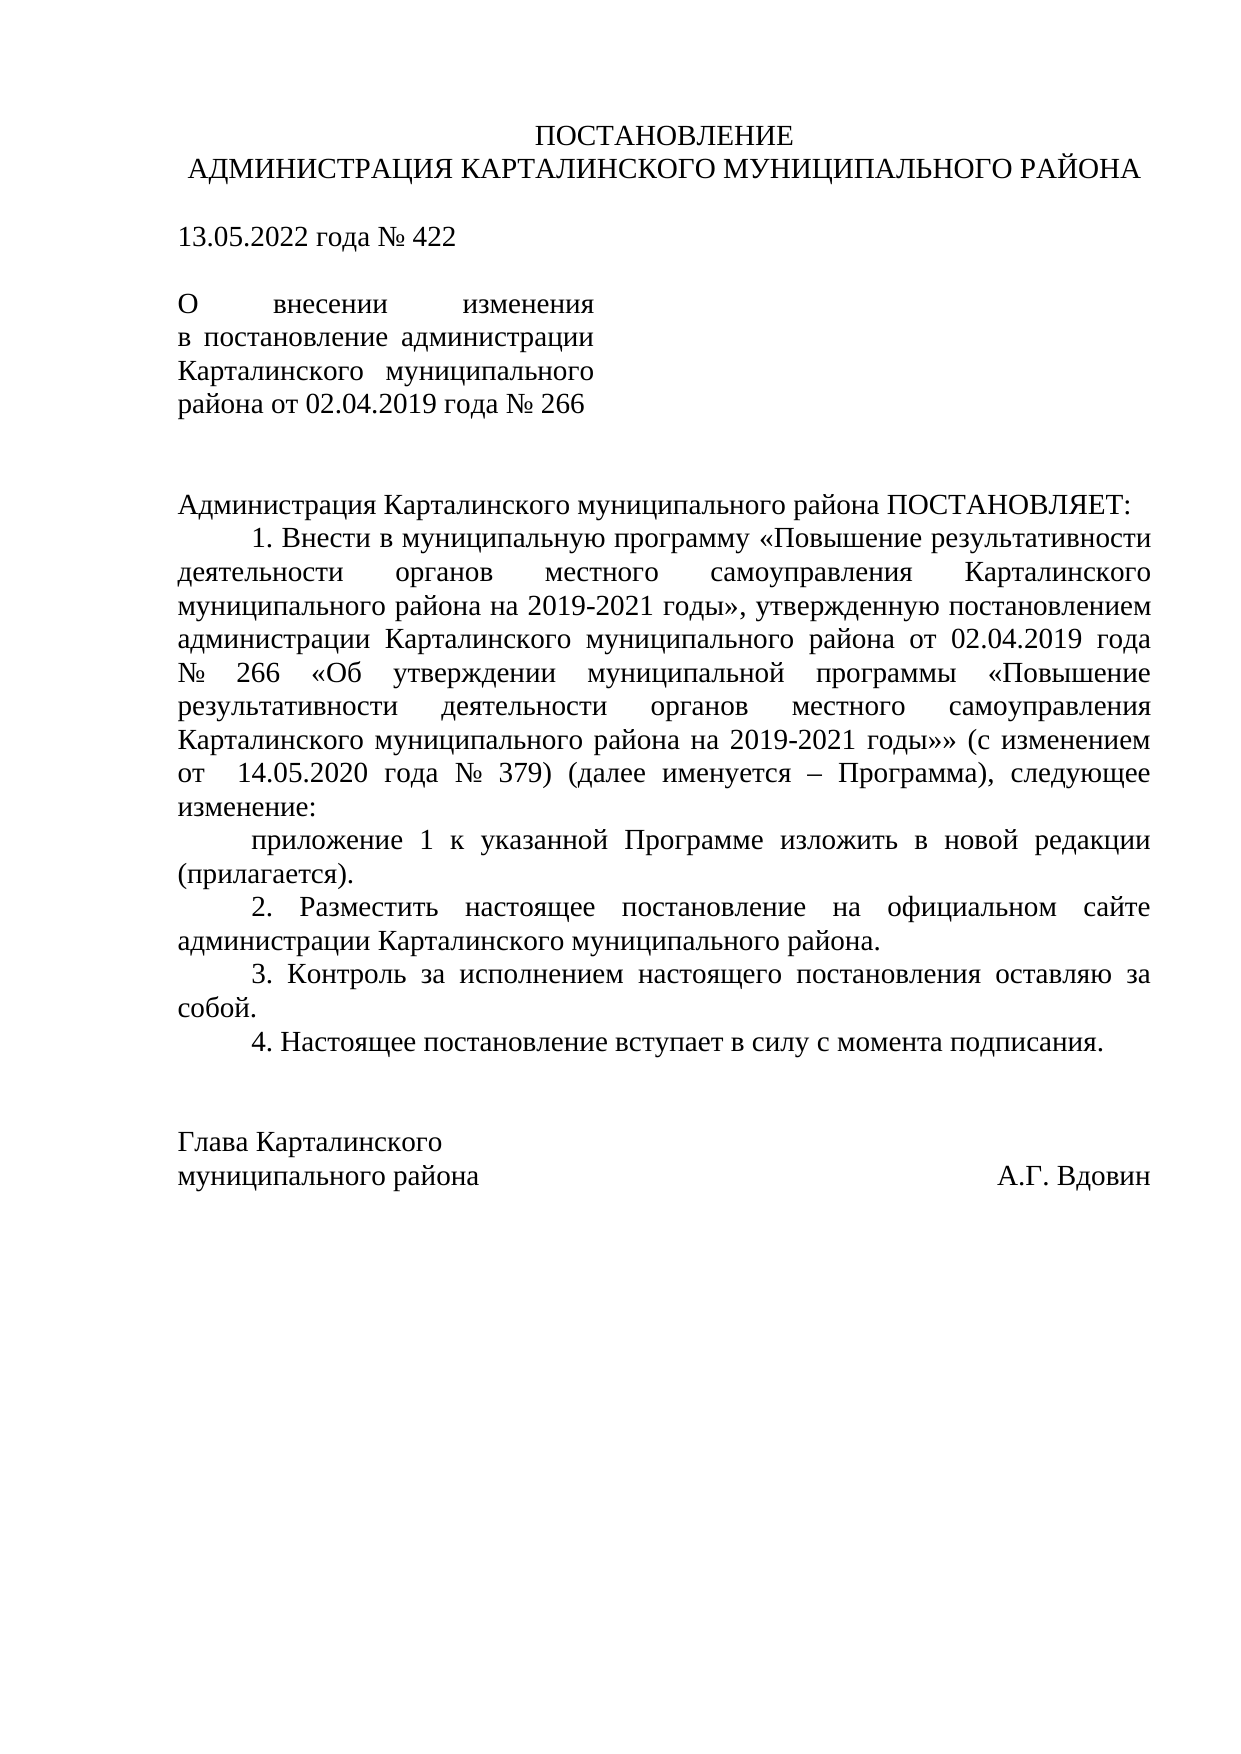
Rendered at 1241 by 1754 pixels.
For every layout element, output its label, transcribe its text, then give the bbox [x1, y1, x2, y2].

text ПОСТАНОВЛЕНИЕ [177, 118, 1152, 152]
text приложение 1 к указанной Программе изложить в новой редакции (прилагается). [177, 822, 1152, 889]
text АДМИНИСТРАЦИЯ КАРТАЛИНСКОГО МУНИЦИПАЛЬНОГО РАЙОНА [177, 152, 1152, 185]
text Глава Карталинского [177, 1124, 1152, 1158]
text муниципального района А.Г. Вдовин [177, 1158, 1152, 1191]
text 4. Настоящее постановление вступает в силу с момента подписания. [177, 1024, 1152, 1057]
text 13.05.2022 года № 422 [177, 219, 1152, 252]
text 1. Внести в муниципальную программу «Повышение результативности деятельности органов местного самоуправления Карталинского муниципального района на 2019-2021 годы», утвержденную постановлением администрации Карталинского муниципального района от 02.04.2019 года № 266 «Об утверждении муниципальной программы «Повышение результативности деятельности органов местного самоуправления Карталинского муниципального района на 2019-2021 годы»» (с изменением от 14.05.2020 года № 379) (далее именуется – Программа), следующее изменение: [177, 521, 1152, 822]
text 2. Разместить настоящее постановление на официальном сайте администрации Карталинского муниципального района. [177, 889, 1152, 957]
table_header О внесении изменения в постановление администрации Карталинского муниципального района от 02.04.2019 года № 266 [166, 286, 605, 420]
text 3. Контроль за исполнением настоящего постановления оставляю за собой. [177, 957, 1152, 1024]
text Администрация Карталинского муниципального района ПОСТАНОВЛЯЕТ: [177, 487, 1152, 521]
